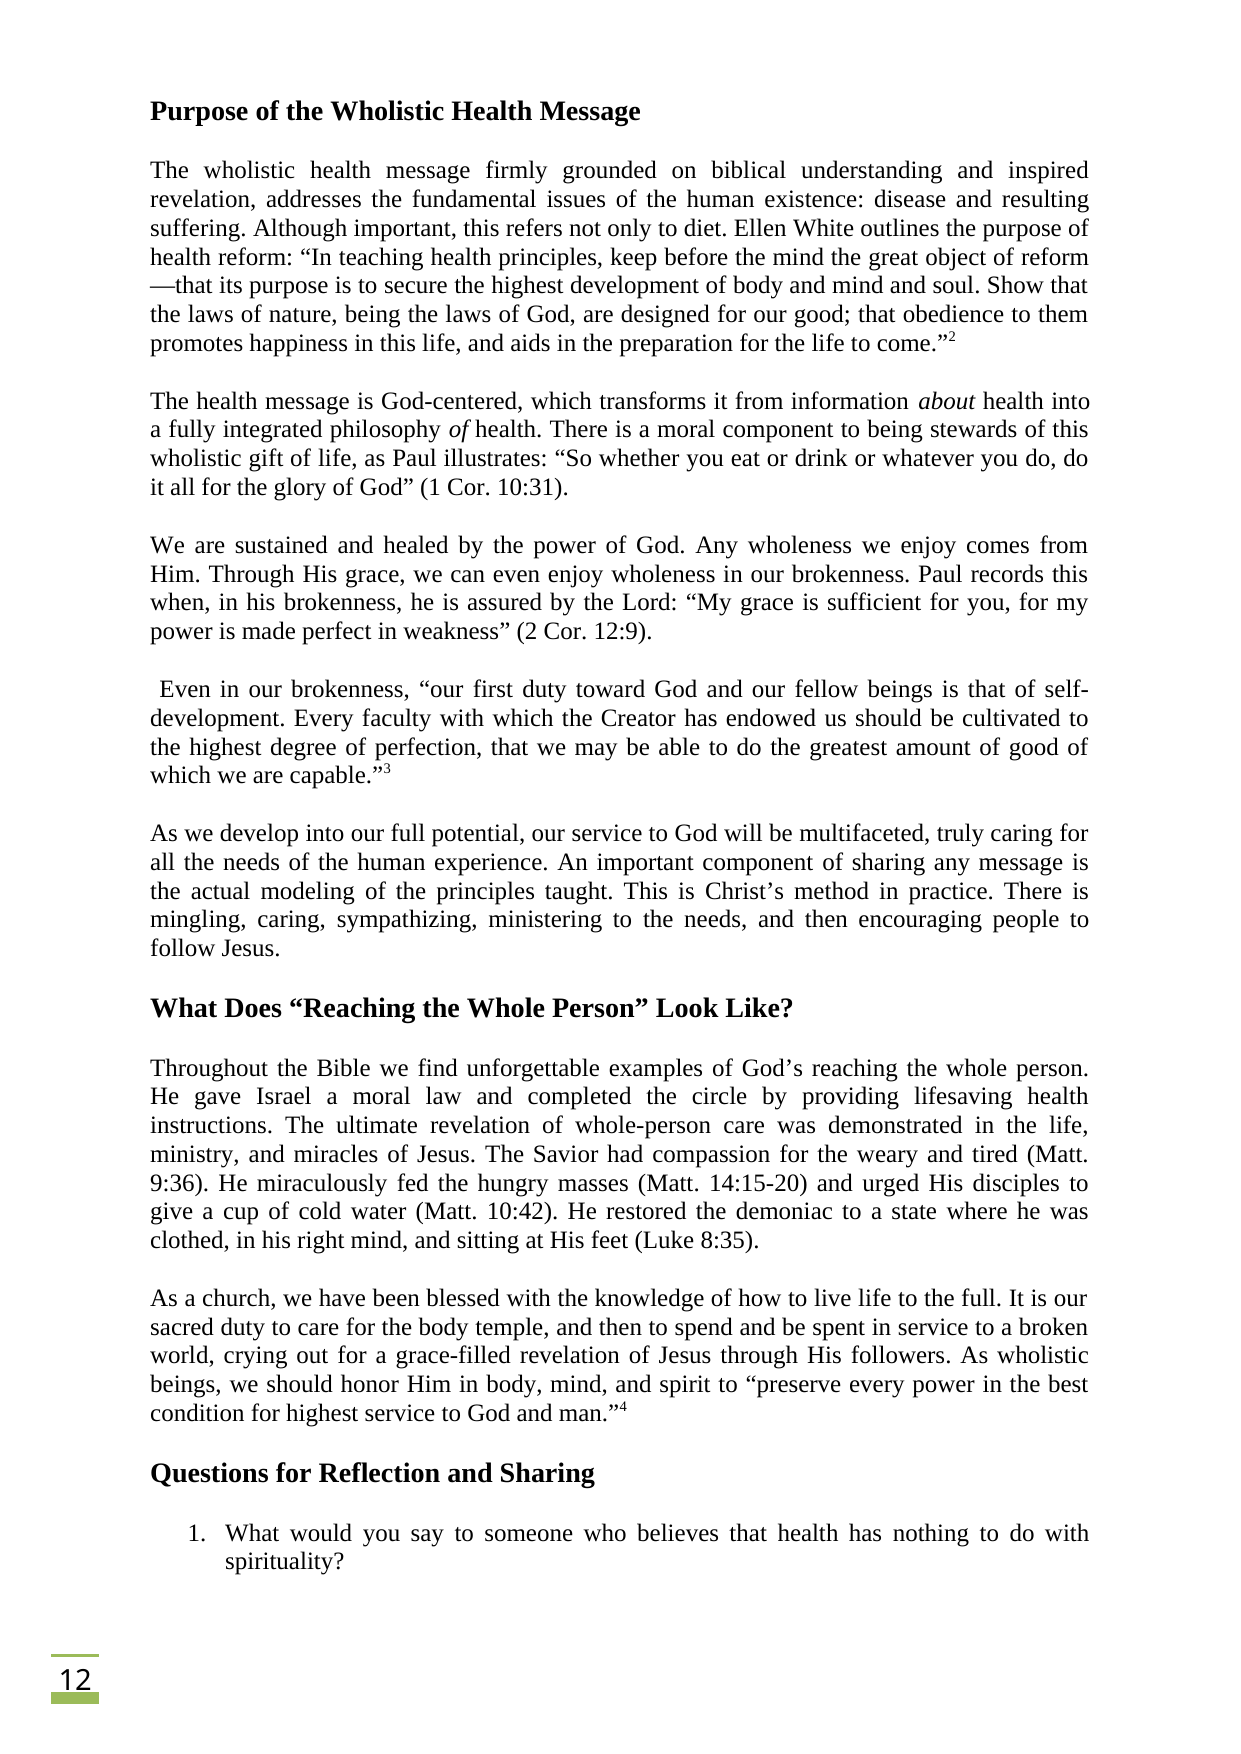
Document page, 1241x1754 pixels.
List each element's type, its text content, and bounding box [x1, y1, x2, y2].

text As we develop into our full potential, our service to God will be multifaceted, truly caring for all the needs of the human experience. An important component of sharing any message is the actual modeling of the principles taught. This is Christ’s method in practice. There is mingling, caring, sympathizing, ministering to the needs, and then encouraging people to follow Jesus. [150, 818, 1090, 962]
text As a church, we have been blessed with the knowledge of how to live life to the full. It is our sacred duty to care for the body temple, and then to spend and be spent in service to a broken world, crying out for a grace-filled revelation of Jesus through His followers. As wholistic beings, we should honor Him in body, mind, and spirit to “preserve every power in the best condition for highest service to God and man.”4 [150, 1283, 1090, 1427]
text Purpose of the Wholistic Health Message [150, 94, 1090, 126]
text Questions for Reflection and Sharing [150, 1456, 1090, 1488]
text The health message is God-centered, which transforms it from information about health into a fully integrated philosophy of health. There is a moral component to being stewards of this wholistic gift of life, as Paul illustrates: “So whether you eat or drink or whatever you do, do it all for the glory of God” (1 Cor. 10:31). [150, 386, 1090, 501]
list What would you say to someone who believes that health has nothing to do with spirituality? [187, 1518, 1090, 1575]
text Even in our brokenness, “our first duty toward God and our fellow beings is that of self-development. Every faculty with which the Creator has endowed us should be cultivated to the highest degree of perfection, that we may be able to do the greatest amount of good of which we are capable.”3 [150, 674, 1090, 789]
text The wholistic health message firmly grounded on biblical understanding and inspired revelation, addresses the fundamental issues of the human existence: disease and resulting suffering. Although important, this refers not only to diet. Ellen White outlines the purpose of health reform: “In teaching health principles, keep before the mind the great object of reform—that its purpose is to secure the highest development of body and mind and soul. Show that the laws of nature, being the laws of God, are designed for our good; that obedience to them promotes happiness in this life, and aids in the preparation for the life to come.”2 [150, 155, 1090, 357]
text Throughout the Bible we find unforgettable examples of God’s reaching the whole person. He gave Israel a moral law and completed the circle by providing lifesaving health instructions. The ultimate revelation of whole-person care was demonstrated in the life, ministry, and miracles of Jesus. The Savior had compassion for the weary and tired (Matt. 9:36). He miraculously fed the hungry masses (Matt. 14:15-20) and urged His disciples to give a cup of cold water (Matt. 10:42). He restored the demoniac to a state where he was clothed, in his right mind, and sitting at His feet (Luke 8:35). [150, 1053, 1090, 1254]
text What Does “Reaching the Whole Person” Look Like? [150, 991, 1090, 1023]
text We are sustained and healed by the power of God. Any wholeness we enjoy comes from Him. Through His grace, we can even enjoy wholeness in our brokenness. Paul records this when, in his brokenness, he is assured by the Lord: “My grace is sufficient for you, for my power is made perfect in weakness” (2 Cor. 12:9). [150, 530, 1090, 645]
